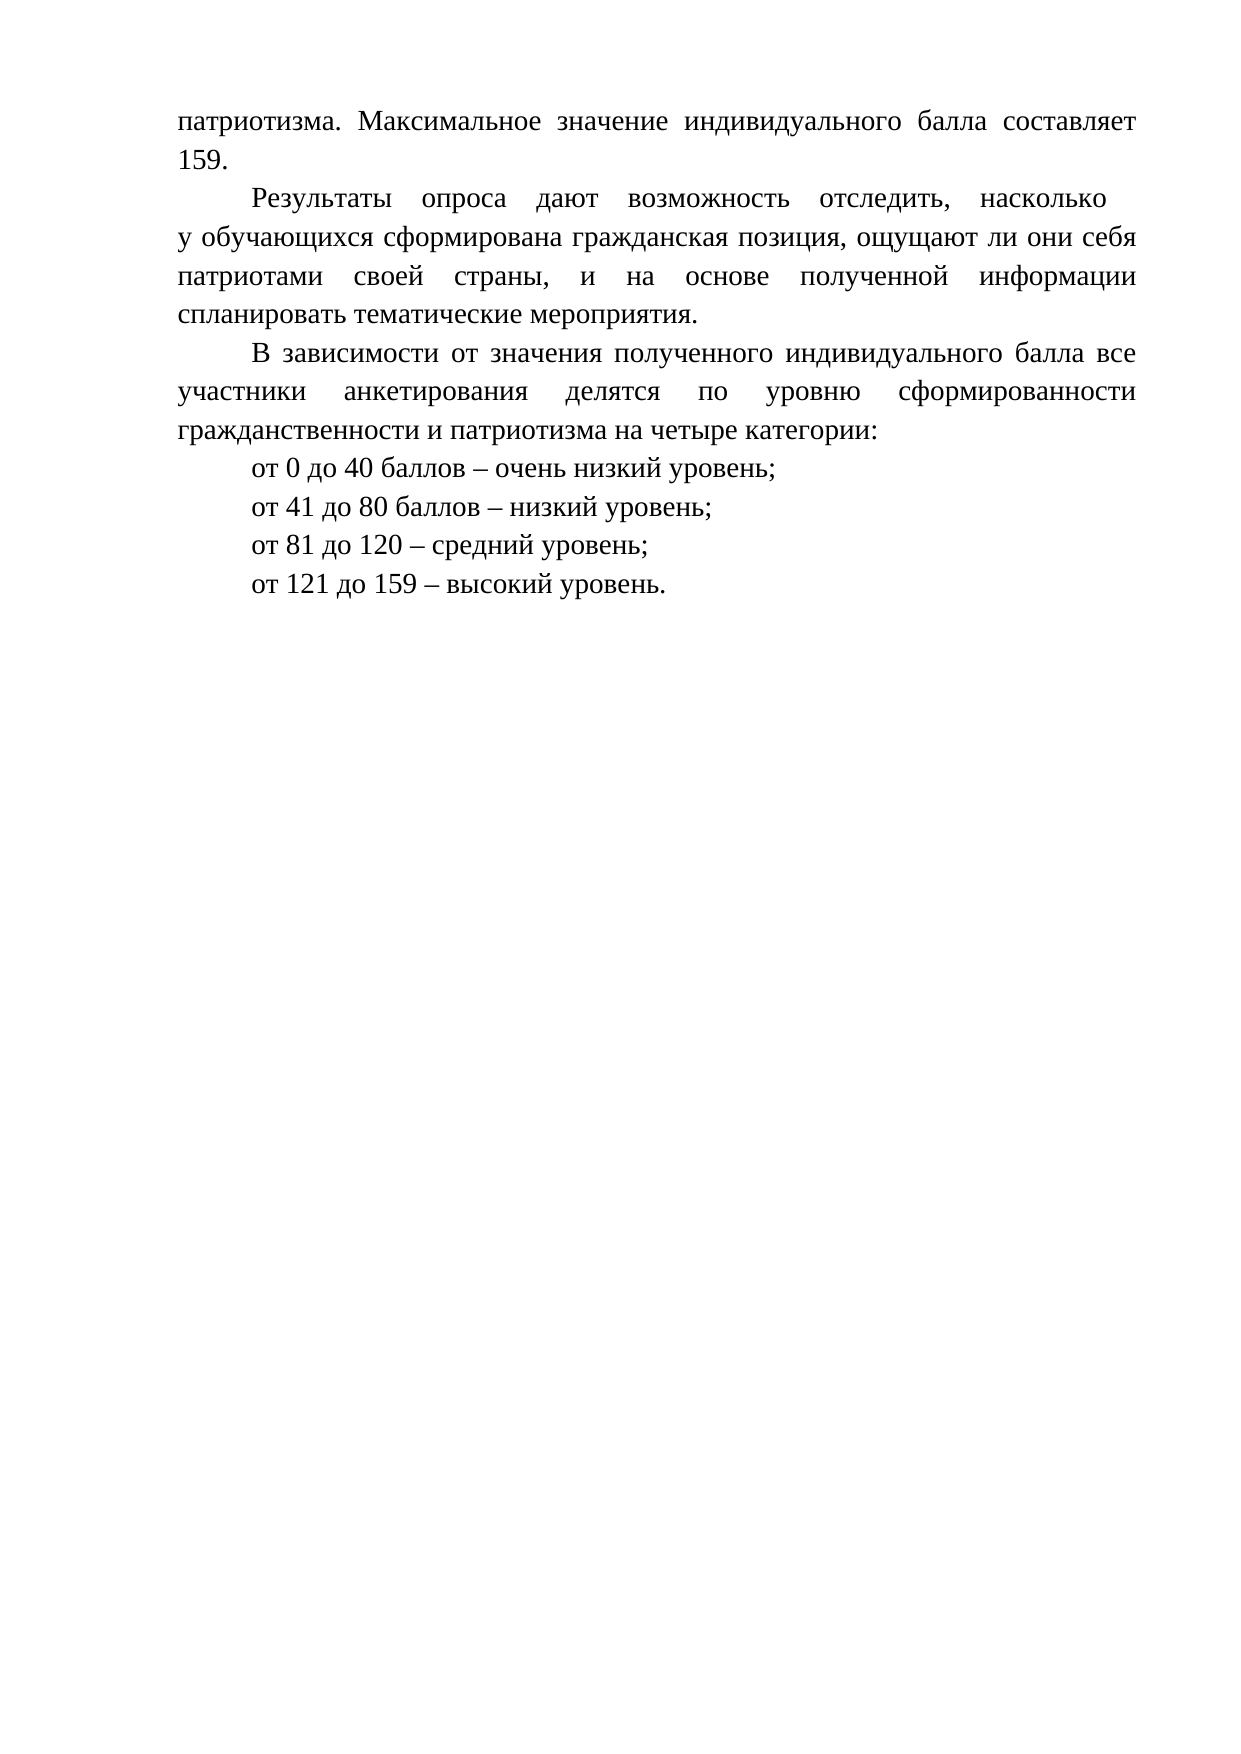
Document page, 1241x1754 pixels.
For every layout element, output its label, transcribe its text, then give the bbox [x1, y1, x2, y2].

text от 41 до 80 баллов – низкий уровень; [177, 489, 1137, 522]
text от 0 до 40 баллов – очень низкий уровень; [177, 450, 1137, 484]
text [177, 103, 1137, 176]
text от 121 до 159 – высокий уровень. [177, 566, 1137, 599]
text Результаты опроса дают возможность отследить, насколько у обучающихся сформирована гражданская позиция, ощущают ли они себя патриотами своей страны, и на основе полученной информации спланировать тематические мероприятия. [177, 181, 1137, 330]
text от 81 до 120 – средний уровень; [177, 527, 1137, 561]
text В зависимости от значения полученного индивидуального балла все участники анкетирования делятся по уровню сформированности гражданственности и патриотизма на четыре категории: [177, 335, 1137, 445]
